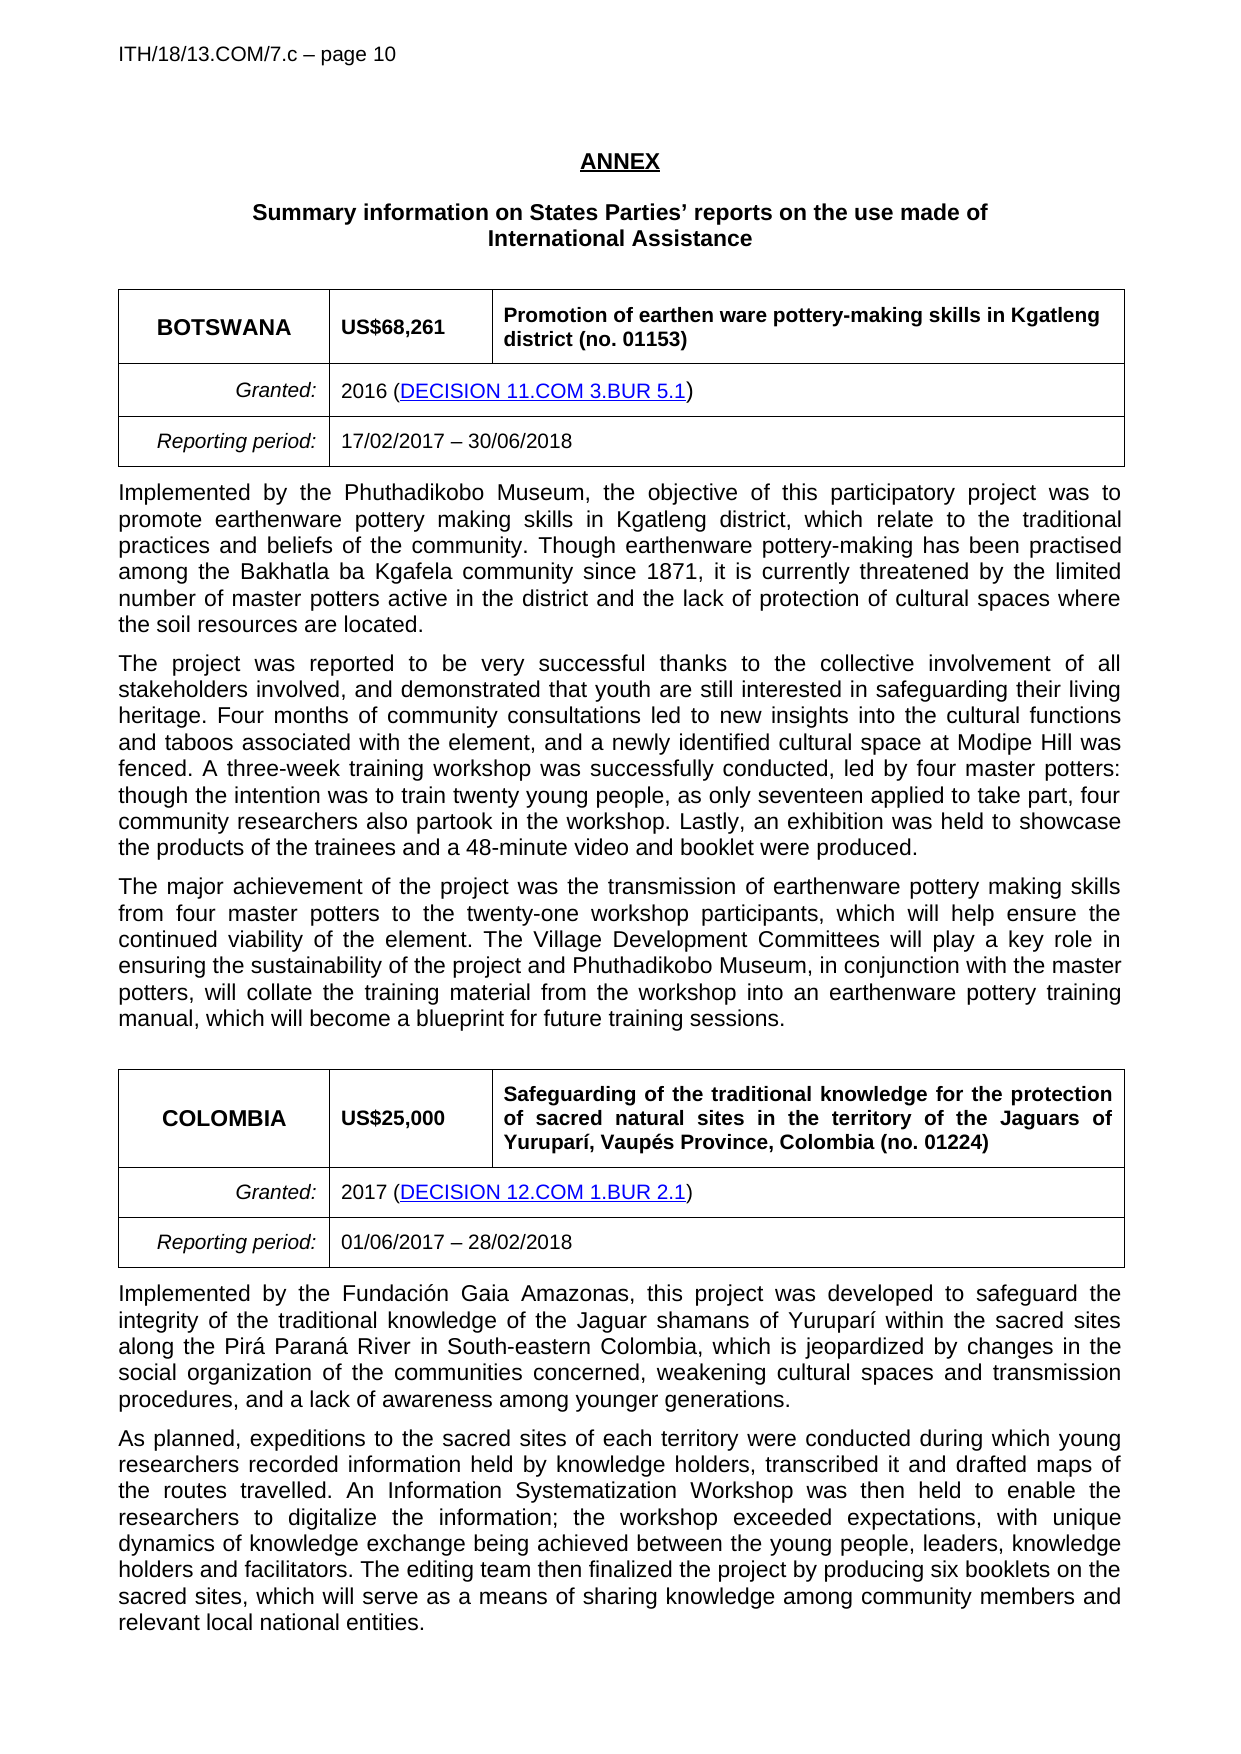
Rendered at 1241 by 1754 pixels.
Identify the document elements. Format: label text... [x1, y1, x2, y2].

table_header BOTSWANA [119, 290, 329, 363]
table_cell Reporting period: [119, 417, 329, 466]
text Implemented by the Phuthadikobo Museum, the objective of this participatory project was to promote earthenware pottery making skills in Kgatleng district, which relate to the traditional practices and beliefs of the community. Though earthenware pottery-making has been practised among the Bakhatla ba Kgafela community since 1871, it is currently threatened by the limited number of master potters active in the district and the lack of protection of cultural spaces where the soil resources are located. [118, 479, 1122, 637]
text Implemented by the Fundación Gaia Amazonas, this project was developed to safeguard the integrity of the traditional knowledge of the Jaguar shamans of Yuruparí within the sacred sites along the Pirá Paraná River in South-eastern Colombia, which is jeopardized by changes in the social organization of the communities concerned, weakening cultural spaces and transmission procedures, and a lack of awareness among younger generations. [118, 1280, 1122, 1412]
table_cell 2016 (DECISION 11.COM 3.BUR 5.1) [330, 364, 1124, 416]
table_cell 01/06/2017 – 28/02/2018 [330, 1218, 1124, 1267]
table_header Promotion of earthen ware pottery-making skills in Kgatleng district (no. 01153) [493, 290, 1124, 363]
table_header US$68,261 [330, 290, 492, 363]
list Summary information on States Parties’ reports on the use made of International Assistance [118, 199, 1122, 252]
text The major achievement of the project was the transmission of earthenware pottery making skills from four master potters to the twenty-one workshop participants, which will help ensure the continued viability of the element. The Village Development Committees will play a key role in ensuring the sustainability of the project and Phuthadikobo Museum, in conjunction with the master potters, will collate the training material from the workshop into an earthenware pottery training manual, which will become a blueprint for future training sessions. [118, 873, 1122, 1031]
table_header COLOMBIA [119, 1070, 329, 1167]
table_header Safeguarding of the traditional knowledge for the protection of sacred natural sites in the territory of the Jaguars of Yuruparí, Vaupés Province, Colombia (no. 01224) [493, 1070, 1124, 1167]
table_cell Granted: [119, 364, 329, 416]
table_cell Granted: [119, 1168, 329, 1217]
table_cell Reporting period: [119, 1218, 329, 1267]
text As planned, expeditions to the sacred sites of each territory were conducted during which young researchers recorded information held by knowledge holders, transcribed it and drafted maps of the routes travelled. An Information Systematization Workshop was then held to enable the researchers to digitalize the information; the workshop exceeded expectations, with unique dynamics of knowledge exchange being achieved between the young people, leaders, knowledge holders and facilitators. The editing team then finalized the project by producing six booklets on the sacred sites, which will serve as a means of sharing knowledge among community members and relevant local national entities. [118, 1424, 1122, 1635]
table_cell 17/02/2017 – 30/06/2018 [330, 417, 1124, 466]
text The project was reported to be very successful thanks to the collective involvement of all stakeholders involved, and demonstrated that youth are still interested in safeguarding their living heritage. Four months of community consultations led to new insights into the cultural functions and taboos associated with the element, and a newly identified cultural space at Modipe Hill was fenced. A three-week training workshop was successfully conducted, led by four master potters: though the intention was to train twenty young people, as only seventeen applied to take part, four community researchers also partook in the workshop. Lastly, an exhibition was held to showcase the products of the trainees and a 48-minute video and booklet were produced. [118, 650, 1122, 861]
list ANNEX [118, 148, 1122, 174]
table_cell 2017 (DECISION 12.COM 1.BUR 2.1) [330, 1168, 1124, 1217]
table_header US$25,000 [330, 1070, 492, 1167]
